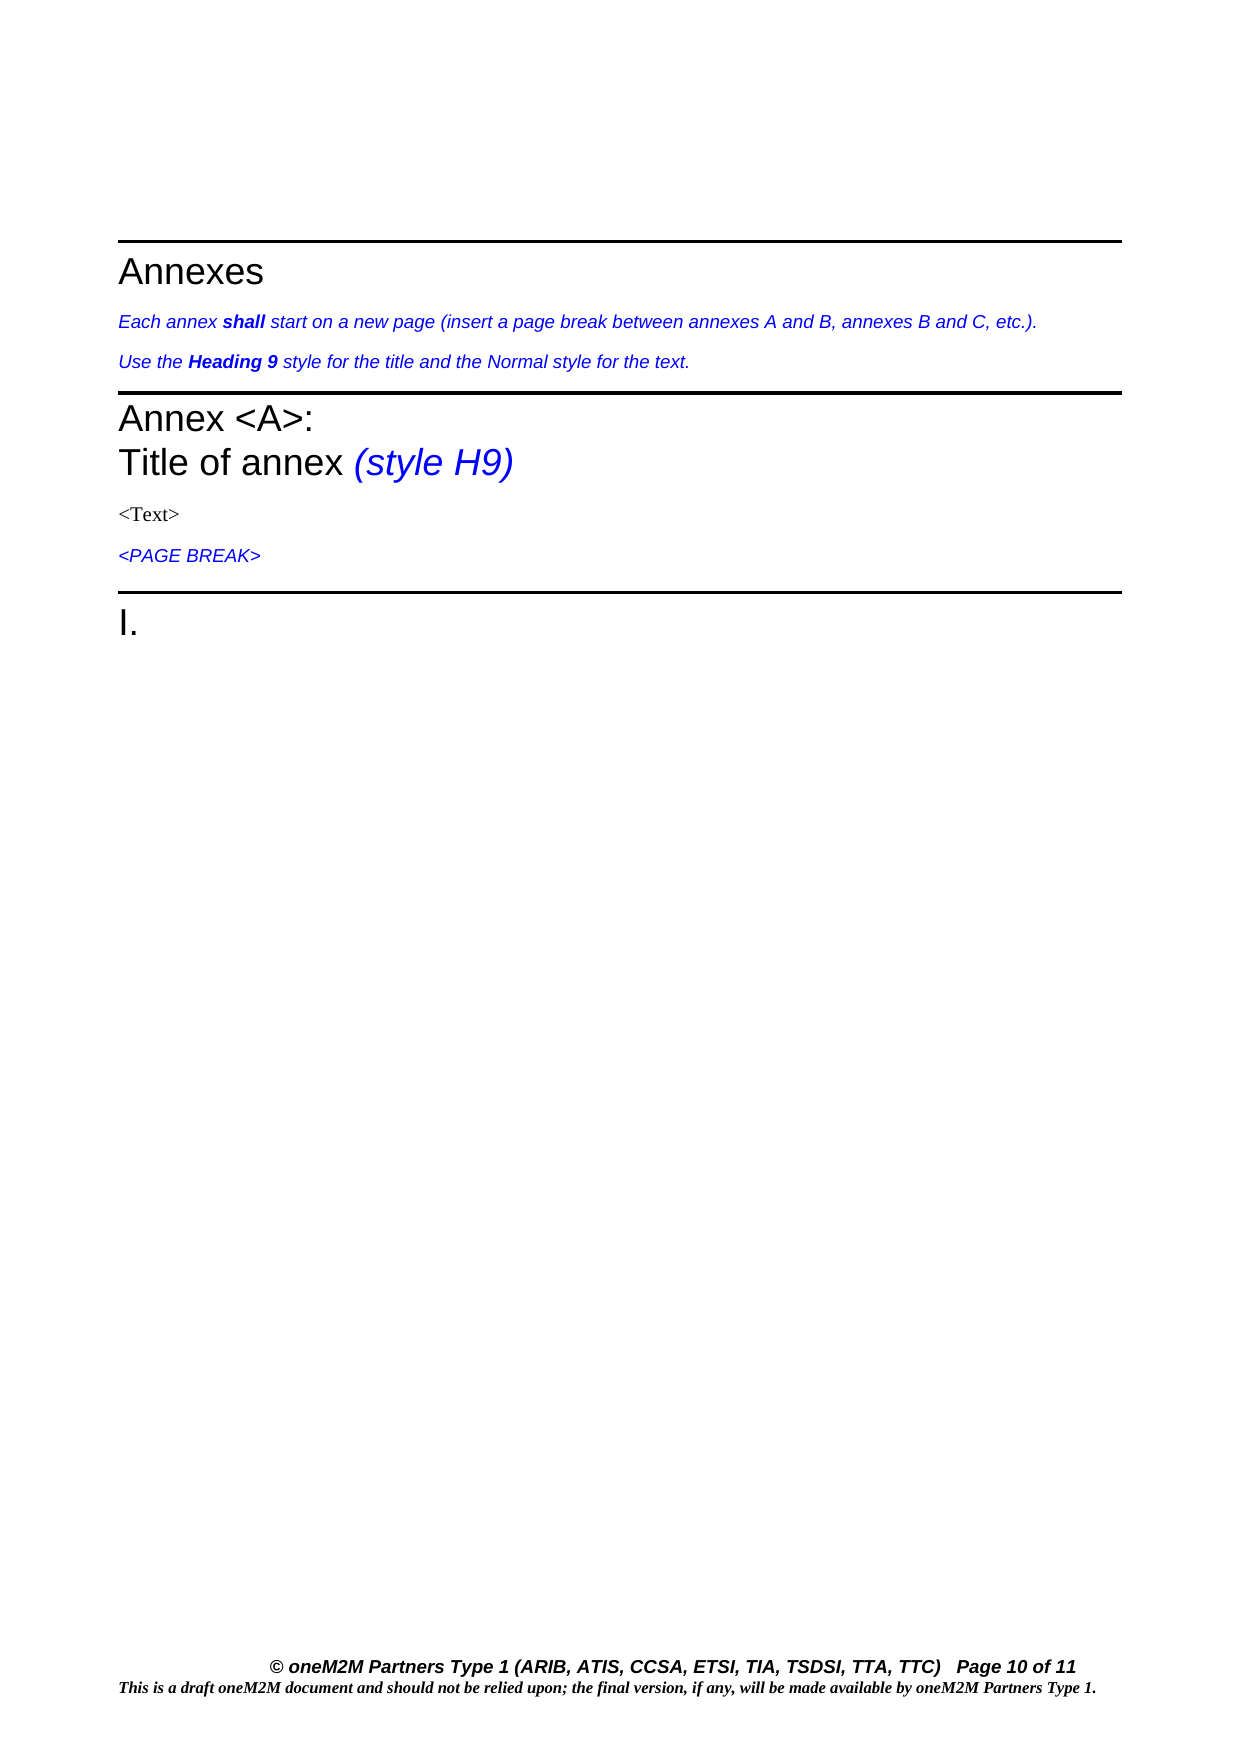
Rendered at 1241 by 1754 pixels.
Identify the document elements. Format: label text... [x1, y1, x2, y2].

text Annex <A>: Title of annex (style H9) [118, 395, 1122, 483]
text <Text> [118, 502, 1122, 526]
subtitle Annexes [118, 243, 1122, 292]
text <PAGE BREAK> [118, 544, 1122, 566]
text Use the Heading 9 style for the title and the Normal style for the text. [118, 351, 1122, 373]
text Each annex shall start on a new page (insert a page break between annexes A and B, annexes B and C, etc.). [118, 311, 1122, 332]
